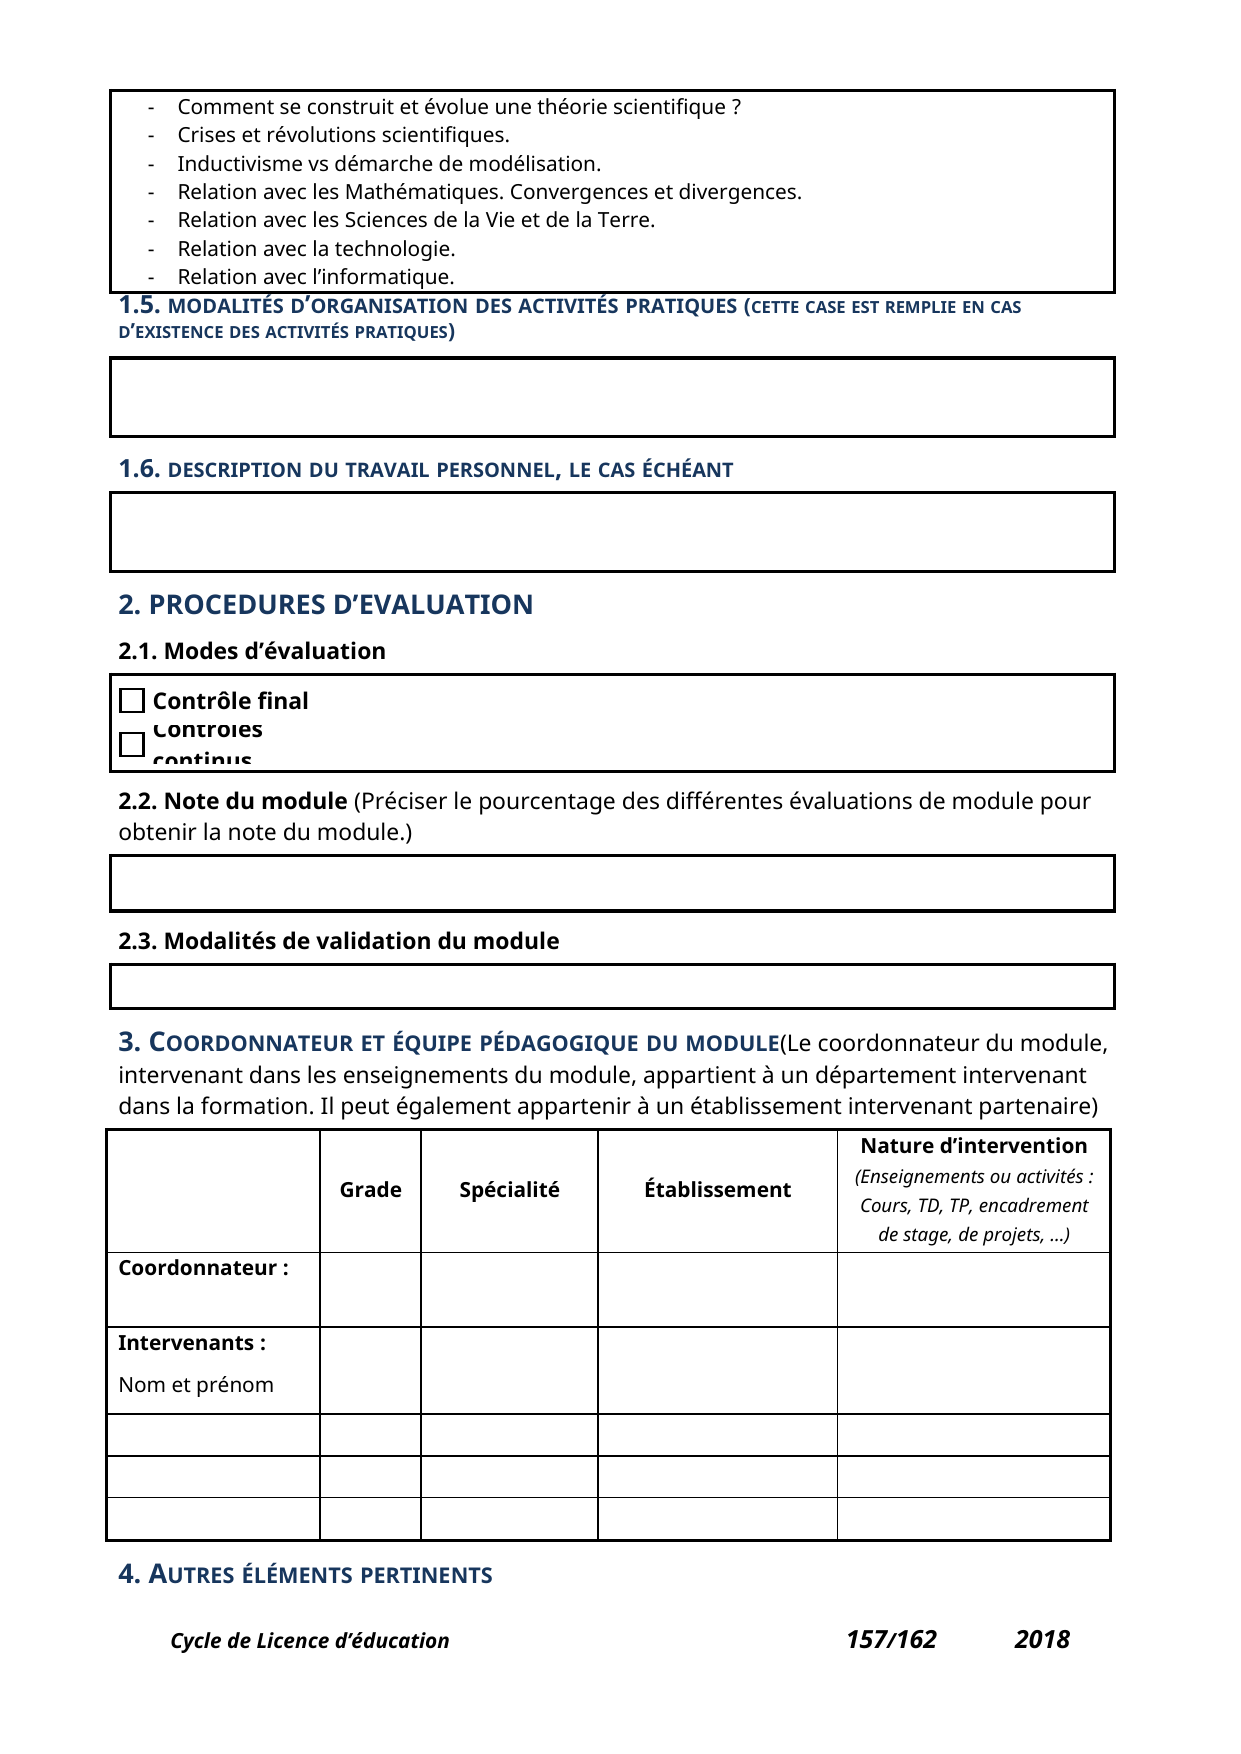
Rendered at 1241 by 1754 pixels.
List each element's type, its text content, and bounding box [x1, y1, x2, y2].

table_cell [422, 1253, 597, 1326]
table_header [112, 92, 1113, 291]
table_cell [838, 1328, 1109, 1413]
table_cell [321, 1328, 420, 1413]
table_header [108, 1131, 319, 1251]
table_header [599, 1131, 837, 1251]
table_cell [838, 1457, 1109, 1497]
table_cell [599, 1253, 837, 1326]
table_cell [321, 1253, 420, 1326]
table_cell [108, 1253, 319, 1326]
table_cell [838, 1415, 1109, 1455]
text 1.6. description du travail personnel, le cas échéant [118, 451, 1122, 485]
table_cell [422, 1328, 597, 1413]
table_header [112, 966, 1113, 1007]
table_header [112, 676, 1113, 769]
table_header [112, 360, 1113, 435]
text 2.1. Modes d’évaluation [118, 635, 1122, 666]
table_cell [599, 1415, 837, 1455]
text 2. PROCEDURES D’EVALUATION [118, 586, 1122, 622]
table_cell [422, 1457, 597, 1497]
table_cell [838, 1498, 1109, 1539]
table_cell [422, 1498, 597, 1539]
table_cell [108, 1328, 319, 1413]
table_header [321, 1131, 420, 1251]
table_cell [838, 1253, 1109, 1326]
text 2.3. Modalités de validation du module [118, 925, 1122, 956]
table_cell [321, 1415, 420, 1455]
text 3. Coordonnateur et équipe pédagogique du module(Le coordonnateur du module, intervenant dans les enseignements du module, appartient à un département intervenant dans la formation. Il peut également appartenir à un établissement intervenant partenaire) [118, 1022, 1122, 1122]
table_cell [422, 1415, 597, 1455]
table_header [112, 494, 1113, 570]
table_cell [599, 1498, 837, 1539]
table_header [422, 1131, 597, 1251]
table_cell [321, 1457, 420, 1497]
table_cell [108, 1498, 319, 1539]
text 1.5. modalités d’organisation des activités pratiques (cette case est remplie en cas d’existence des activités pratiques) [118, 294, 1122, 344]
text 4. Autres éléments pertinents [118, 1554, 1122, 1591]
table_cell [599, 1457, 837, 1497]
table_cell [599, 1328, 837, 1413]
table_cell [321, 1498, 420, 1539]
text 2.2. Note du module (Préciser le pourcentage des différentes évaluations de module pour obtenir la note du module.) [118, 785, 1122, 848]
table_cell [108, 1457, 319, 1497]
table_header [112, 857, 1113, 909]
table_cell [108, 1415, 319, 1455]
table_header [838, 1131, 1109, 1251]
